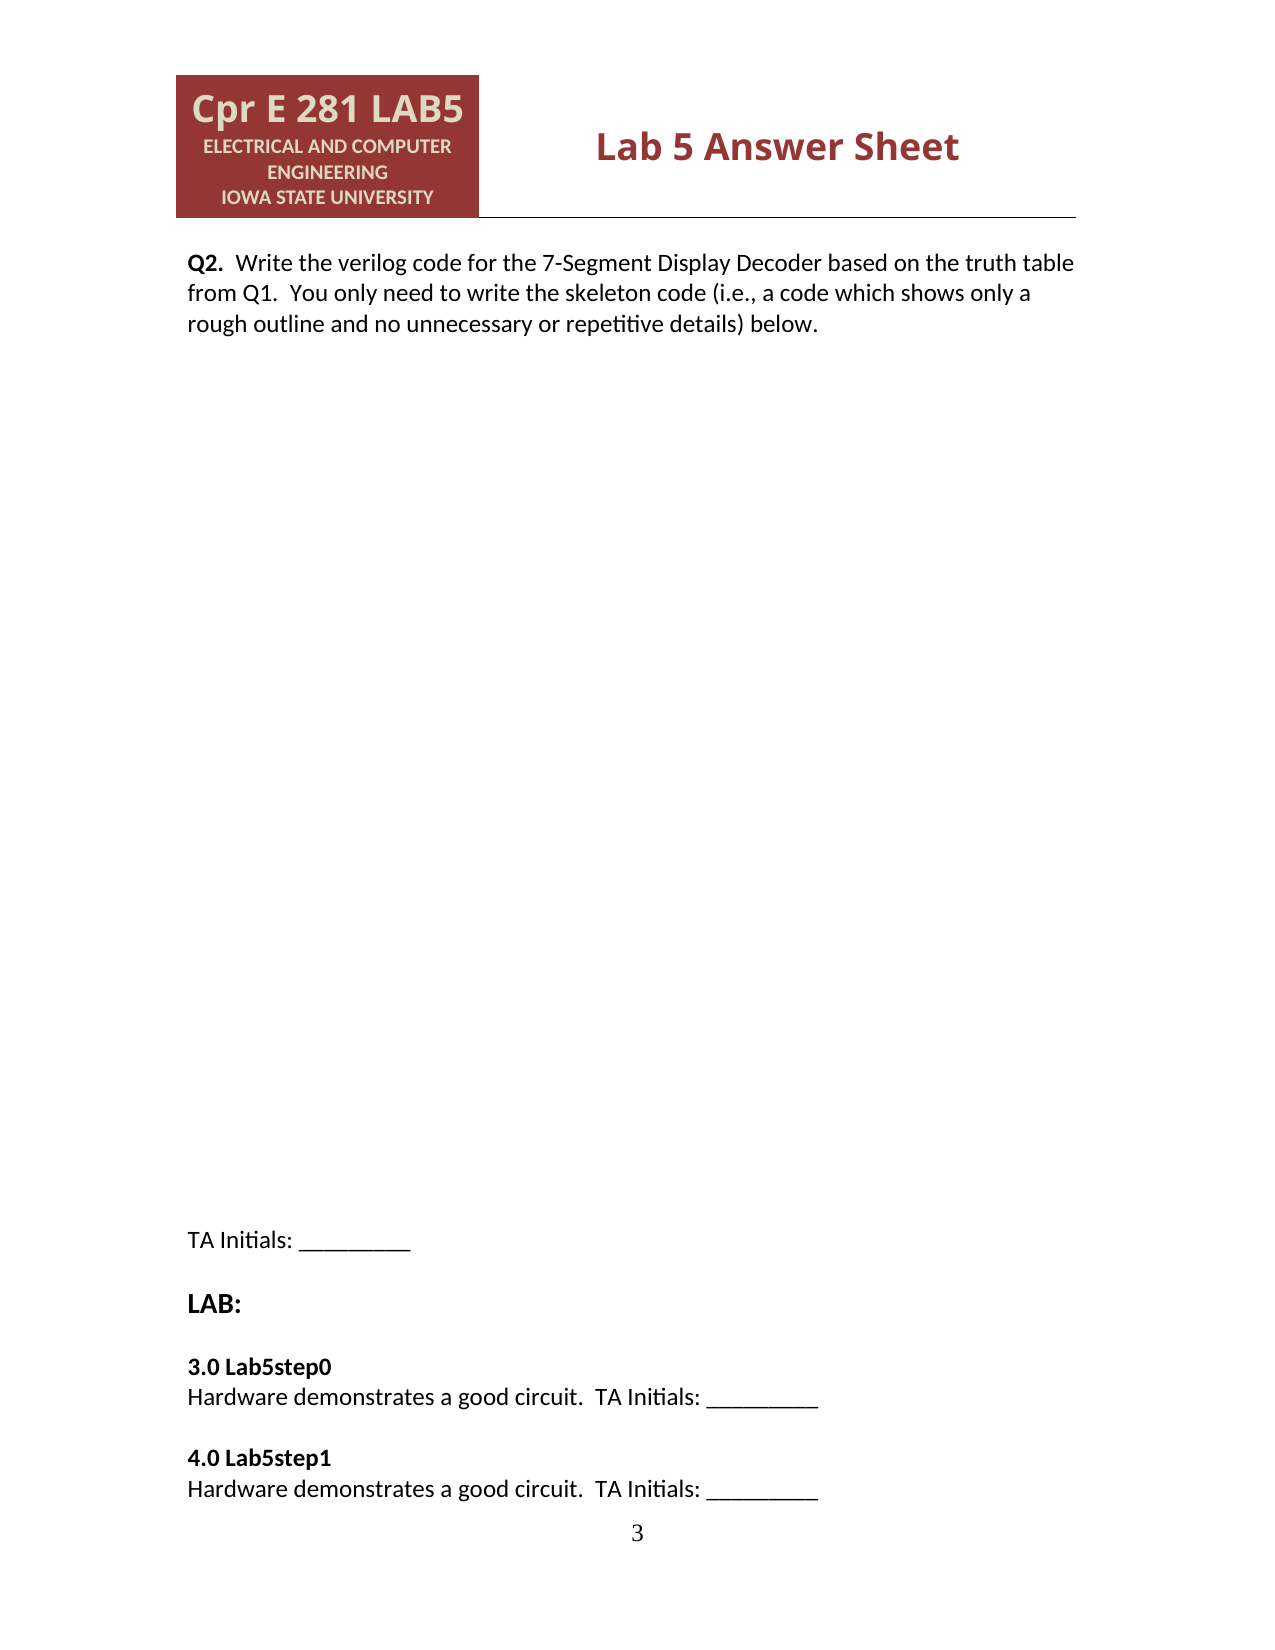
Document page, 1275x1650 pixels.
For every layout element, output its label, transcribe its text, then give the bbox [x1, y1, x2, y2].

text LAB: [187, 1285, 1087, 1320]
text Hardware demonstrates a good circuit. TA Initials: _________ [187, 1473, 1087, 1503]
text Hardware demonstrates a good circuit. TA Initials: _________ [187, 1381, 1087, 1412]
text 3.0 Lab5step0 [187, 1351, 1087, 1381]
text TA Initials: _________ [187, 1224, 1087, 1254]
text 4.0 Lab5step1 [187, 1442, 1087, 1473]
text Q2. Write the verilog code for the 7-Segment Display Decoder based on the truth table from Q1. You only need to write the skeleton code (i.e., a code which shows only a rough outline and no unnecessary or repetitive details) below. [187, 247, 1087, 339]
